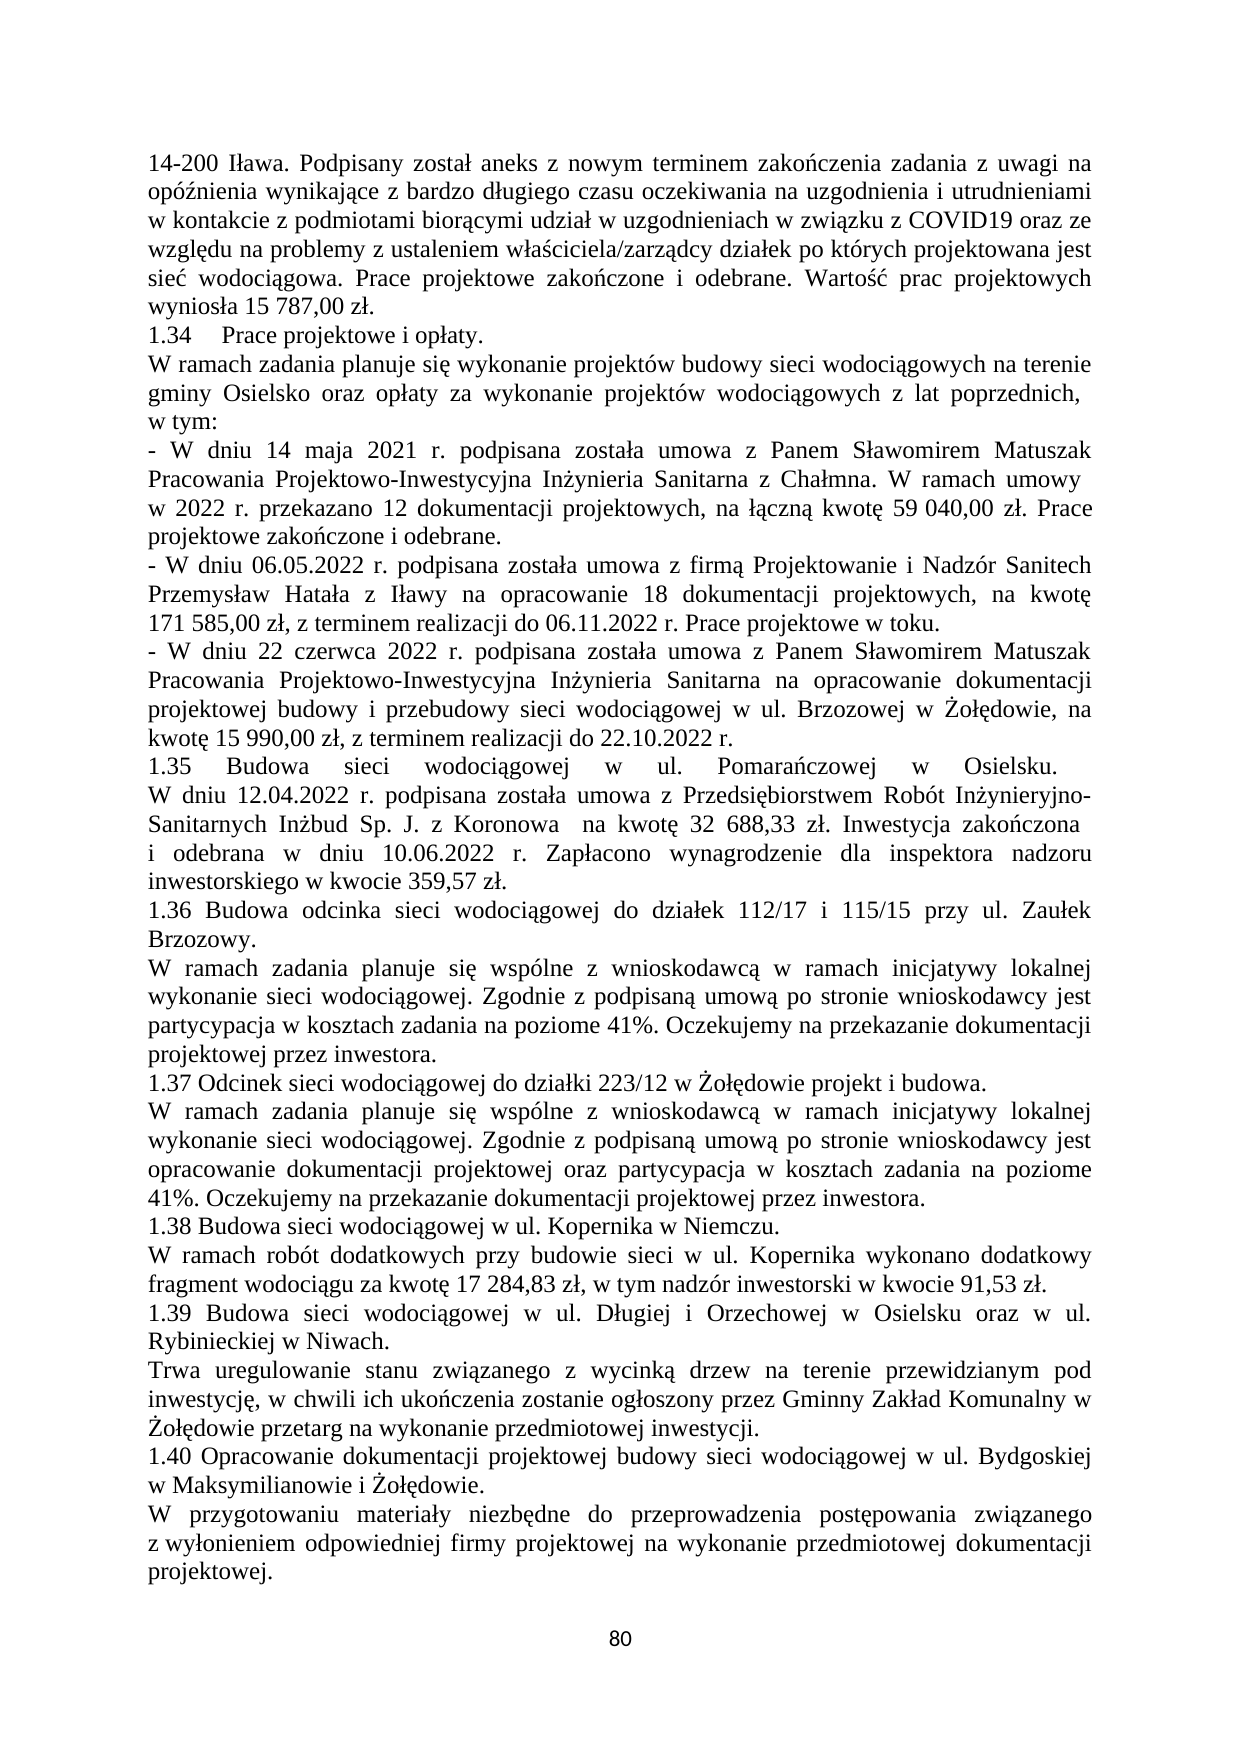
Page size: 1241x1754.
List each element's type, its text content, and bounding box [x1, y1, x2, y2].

text 1.36 Budowa odcinka sieci wodociągowej do działek 112/17 i 115/15 przy ul. Zaułek Brzozowy. [148, 895, 1093, 953]
text W ramach zadania planuje się wspólne z wnioskodawcą w ramach inicjatywy lokalnej wykonanie sieci wodociągowej. Zgodnie z podpisaną umową po stronie wnioskodawcy jest opracowanie dokumentacji projektowej oraz partycypacja w kosztach zadania na poziome 41%. Oczekujemy na przekazanie dokumentacji projektowej przez inwestora. [148, 1096, 1093, 1211]
text 1.37 Odcinek sieci wodociągowej do działki 223/12 w Żołędowie projekt i budowa. [148, 1068, 1093, 1096]
text W przygotowaniu materiały niezbędne do przeprowadzenia postępowania związanego z wyłonieniem odpowiedniej firmy projektowej na wykonanie przedmiotowej dokumentacji projektowej. [148, 1499, 1093, 1585]
text - W dniu 22 czerwca 2022 r. podpisana została umowa z Panem Sławomirem Matuszak Pracowania Projektowo-Inwestycyjna Inżynieria Sanitarna na opracowanie dokumentacji projektowej budowy i przebudowy sieci wodociągowej w ul. Brzozowej w Żołędowie, na kwotę 15 990,00 zł, z terminem realizacji do 22.10.2022 r. [148, 636, 1093, 751]
text W ramach robót dodatkowych przy budowie sieci w ul. Kopernika wykonano dodatkowy fragment wodociągu za kwotę 17 284,83 zł, w tym nadzór inwestorski w kwocie 91,53 zł. [148, 1240, 1093, 1298]
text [148, 148, 1093, 320]
text W ramach zadania planuje się wykonanie projektów budowy sieci wodociągowych na terenie gminy Osielsko oraz opłaty za wykonanie projektów wodociągowych z lat poprzednich, w tym: [148, 349, 1093, 435]
text 1.35 Budowa sieci wodociągowej w ul. Pomarańczowej w Osielsku. W dniu 12.04.2022 r. podpisana została umowa z Przedsiębiorstwem Robót Inżynieryjno-Sanitarnych Inżbud Sp. J. z Koronowa na kwotę 32 688,33 zł. Inwestycja zakończona i odebrana w dniu 10.06.2022 r. Zapłacono wynagrodzenie dla inspektora nadzoru inwestorskiego w kwocie 359,57 zł. [148, 751, 1093, 895]
text 1.34 Prace projektowe i opłaty. [148, 320, 1093, 349]
text W ramach zadania planuje się wspólne z wnioskodawcą w ramach inicjatywy lokalnej wykonanie sieci wodociągowej. Zgodnie z podpisaną umową po stronie wnioskodawcy jest partycypacja w kosztach zadania na poziome 41%. Oczekujemy na przekazanie dokumentacji projektowej przez inwestora. [148, 953, 1093, 1068]
text 1.40 Opracowanie dokumentacji projektowej budowy sieci wodociągowej w ul. Bydgoskiej w Maksymilianowie i Żołędowie. [148, 1441, 1093, 1499]
text - W dniu 06.05.2022 r. podpisana została umowa z firmą Projektowanie i Nadzór Sanitech Przemysław Hatała z Iławy na opracowanie 18 dokumentacji projektowych, na kwotę 171 585,00 zł, z terminem realizacji do 06.11.2022 r. Prace projektowe w toku. [148, 550, 1093, 636]
text - W dniu 14 maja 2021 r. podpisana została umowa z Panem Sławomirem Matuszak Pracowania Projektowo-Inwestycyjna Inżynieria Sanitarna z Chałmna. W ramach umowy w 2022 r. przekazano 12 dokumentacji projektowych, na łączną kwotę 59 040,00 zł. Prace projektowe zakończone i odebrane. [148, 435, 1093, 550]
text 1.39 Budowa sieci wodociągowej w ul. Długiej i Orzechowej w Osielsku oraz w ul. Rybinieckiej w Niwach. [148, 1298, 1093, 1355]
text Trwa uregulowanie stanu związanego z wycinką drzew na terenie przewidzianym pod inwestycję, w chwili ich ukończenia zostanie ogłoszony przez Gminny Zakład Komunalny w Żołędowie przetarg na wykonanie przedmiotowej inwestycji. [148, 1355, 1093, 1441]
text 1.38 Budowa sieci wodociągowej w ul. Kopernika w Niemczu. [148, 1211, 1093, 1240]
